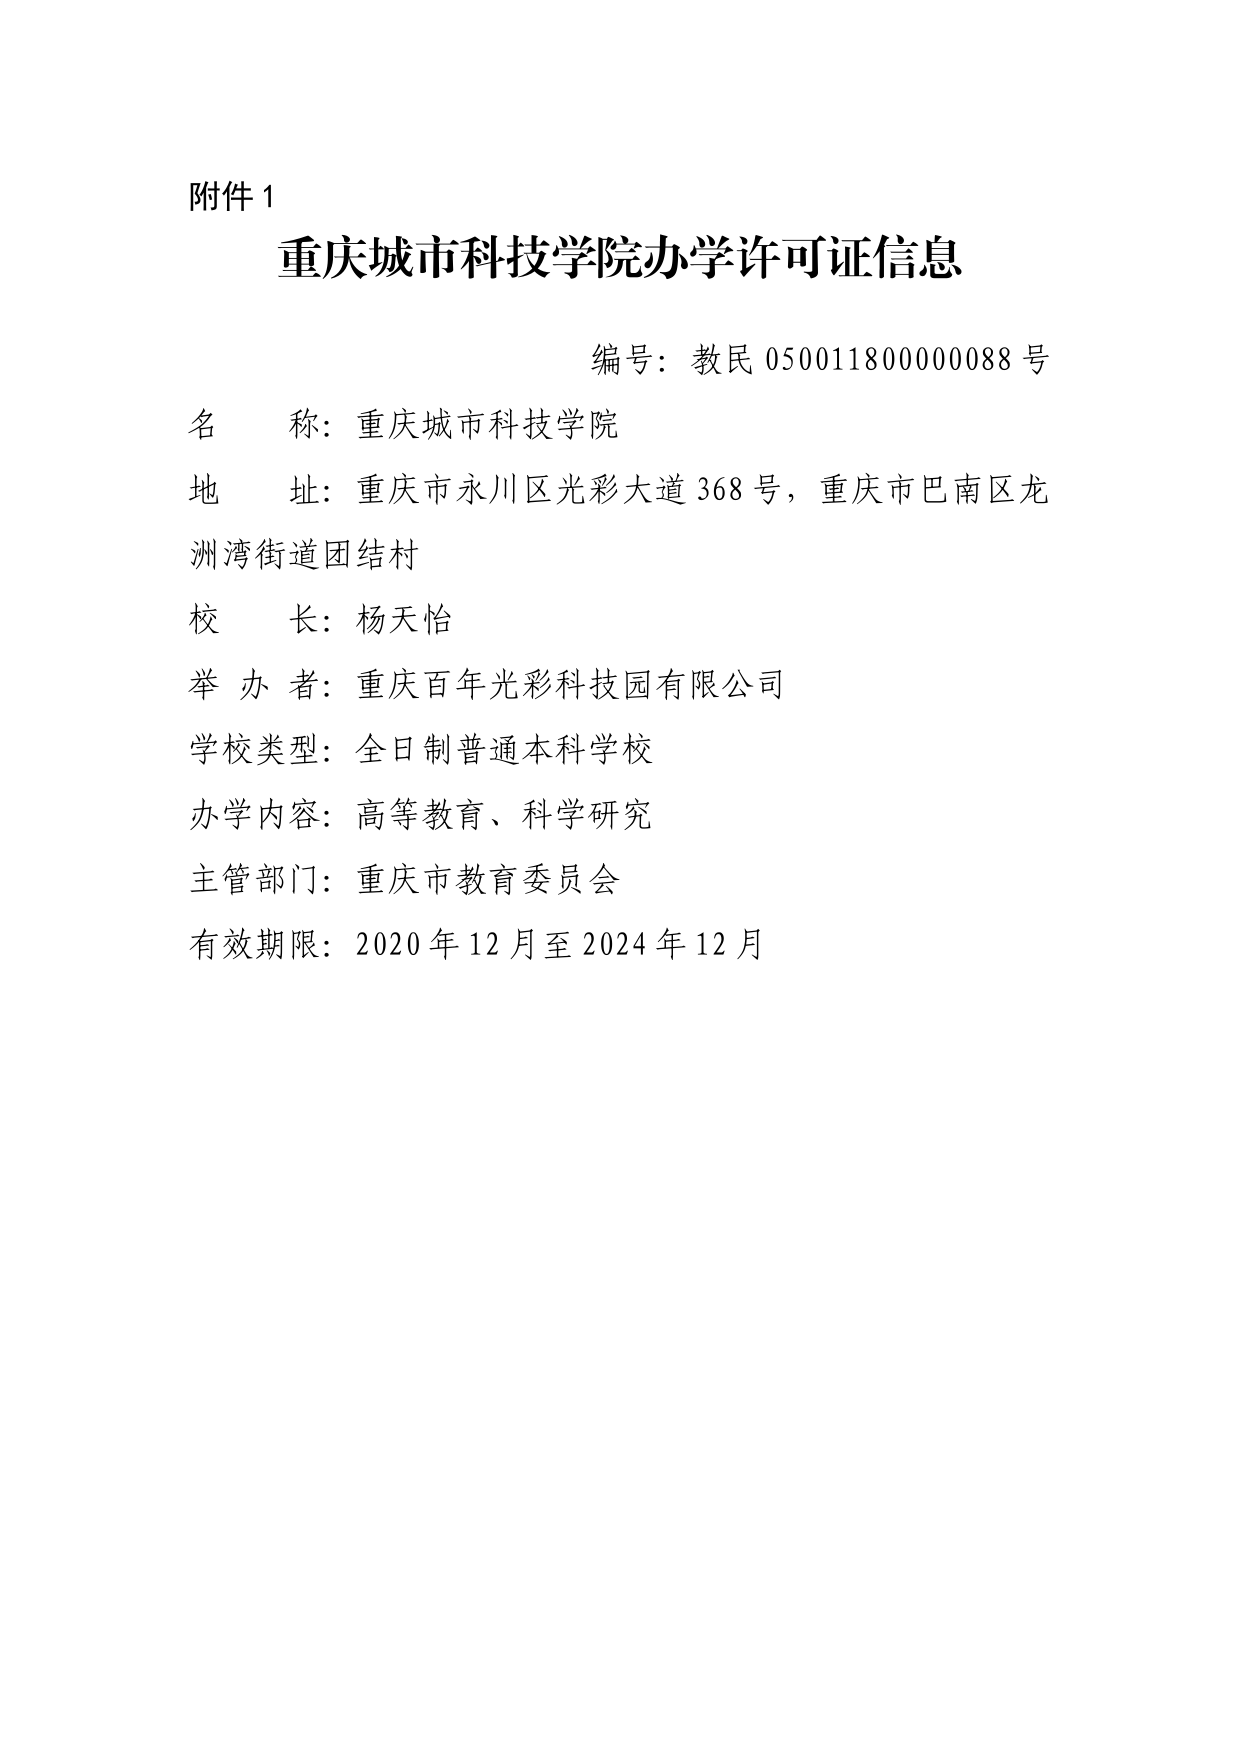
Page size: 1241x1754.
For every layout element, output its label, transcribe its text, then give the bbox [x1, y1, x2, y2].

text 校 长：杨天怡 [187, 584, 1053, 649]
text 地 址：重庆市永川区光彩大道368号，重庆市巴南区龙洲湾街道团结村 [187, 454, 1053, 584]
text 学校类型：全日制普通本科学校 [187, 714, 1053, 779]
text 举 办 者：重庆百年光彩科技园有限公司 [187, 649, 1053, 714]
text 名 称：重庆城市科技学院 [187, 389, 1053, 454]
text 有效期限：2020年12月至2024年12月 [187, 909, 1053, 974]
text 编号：教民050011800000088号 [187, 324, 1053, 389]
text 重庆城市科技学院办学许可证信息 [187, 227, 1053, 292]
text 办学内容：高等教育、科学研究 [187, 779, 1053, 844]
text 附件1 [187, 162, 1053, 227]
text 主管部门：重庆市教育委员会 [187, 844, 1053, 909]
